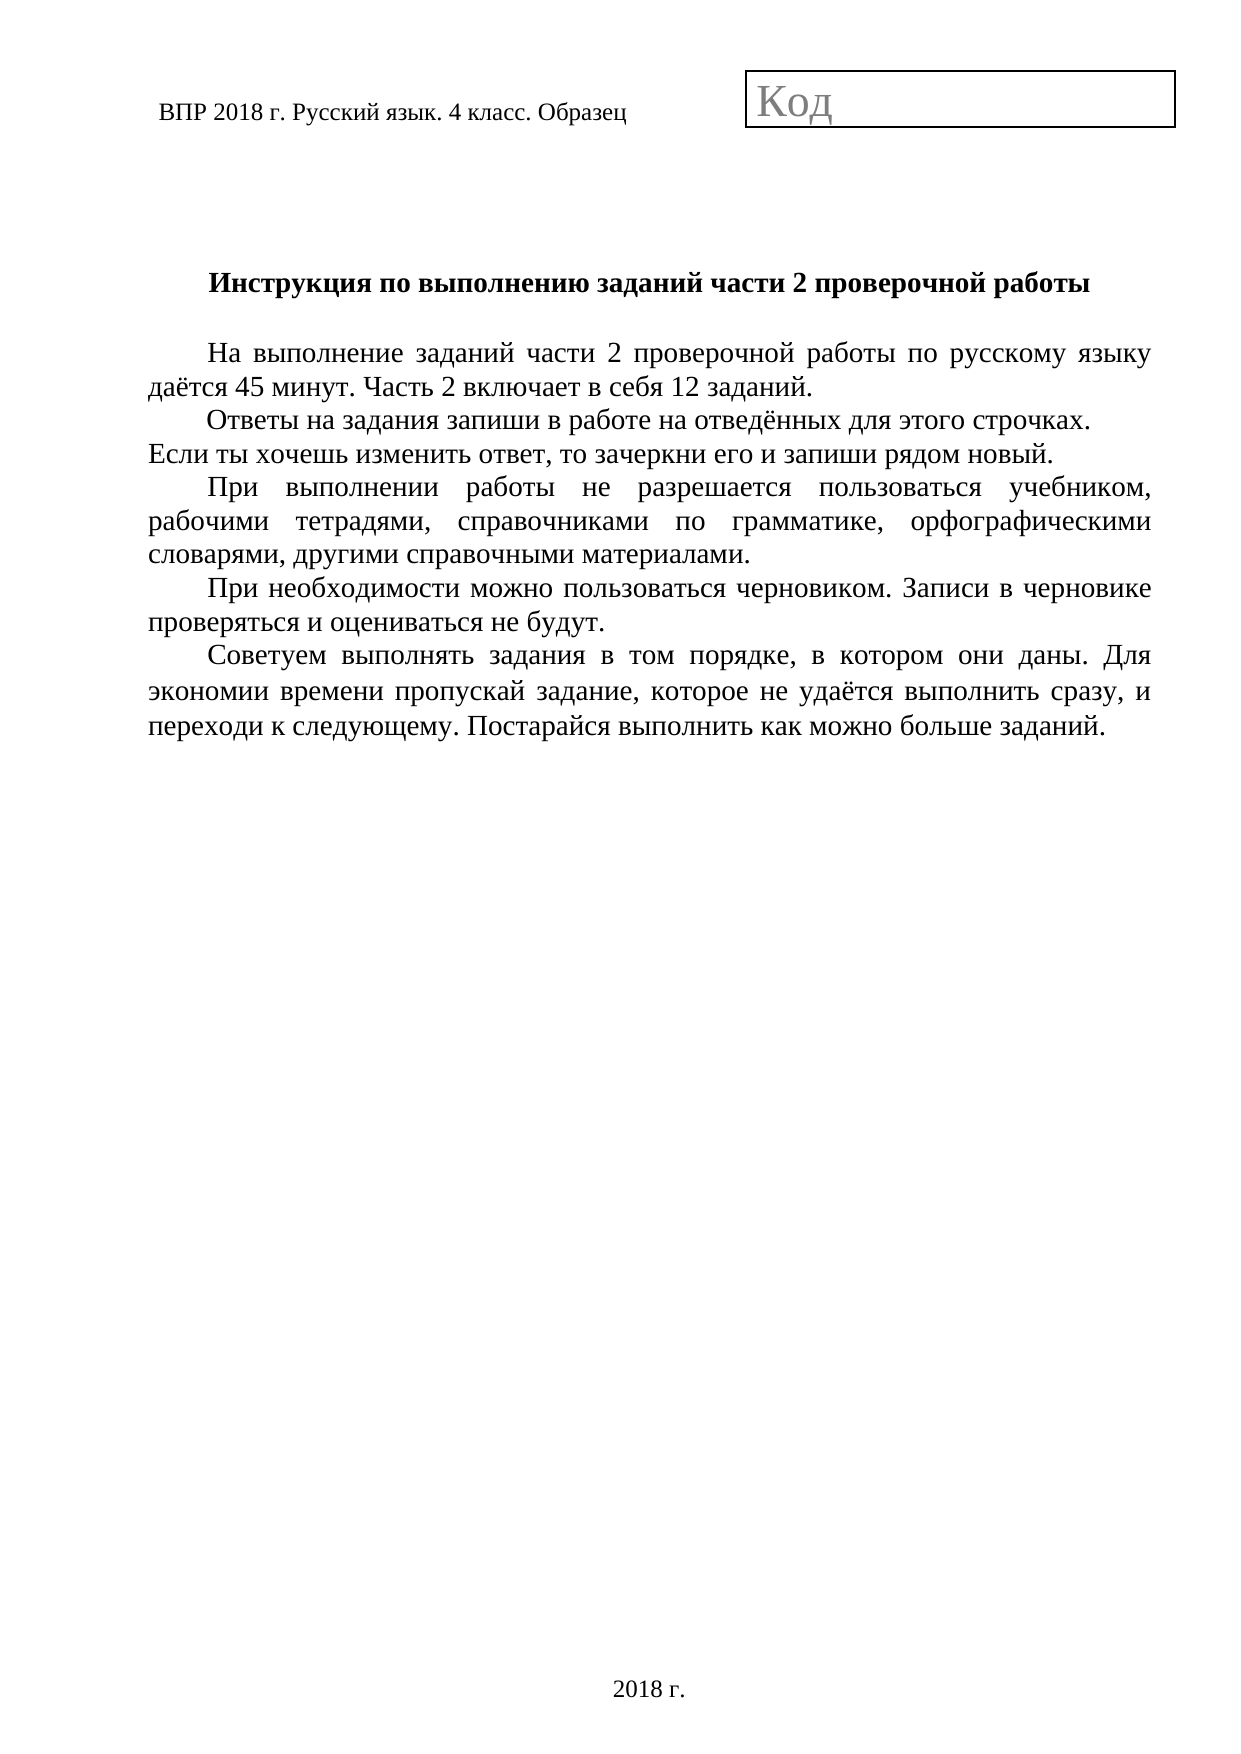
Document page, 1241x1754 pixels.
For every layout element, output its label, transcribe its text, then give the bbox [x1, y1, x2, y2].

table_header ВПР 2018 г. Русский язык. 4 класс. Образец [158, 70, 745, 126]
text Если ты хочешь изменить ответ, то зачеркни его и запиши рядом новый. [148, 436, 1165, 469]
text Ответы на задания запиши в работе на отведённых для этого строчках. [206, 402, 1165, 436]
text При выполнении работы не разрешается пользоваться учебником, рабочими тетрадями, справочниками по грамматике, орфографическими словарями, другими справочными материалами. [148, 469, 1152, 570]
text При необходимости можно пользоваться черновиком. Записи в черновике проверяться и оцениваться не будут. [148, 570, 1152, 637]
table_header Код [747, 72, 1174, 126]
text Инструкция по выполнению заданий части 2 проверочной работы [208, 266, 1165, 299]
text Советуем выполнять задания в том порядке, в котором они даны. Для экономии времени пропускай задание, которое не удаётся выполнить сразу, и переходи к следующему. Постарайся выполнить как можно больше заданий. [148, 637, 1152, 742]
text 2018 г. [148, 1674, 1150, 1703]
text На выполнение заданий части 2 проверочной работы по русскому языку даётся 45 минут. Часть 2 включает в себя 12 заданий. [148, 335, 1152, 402]
